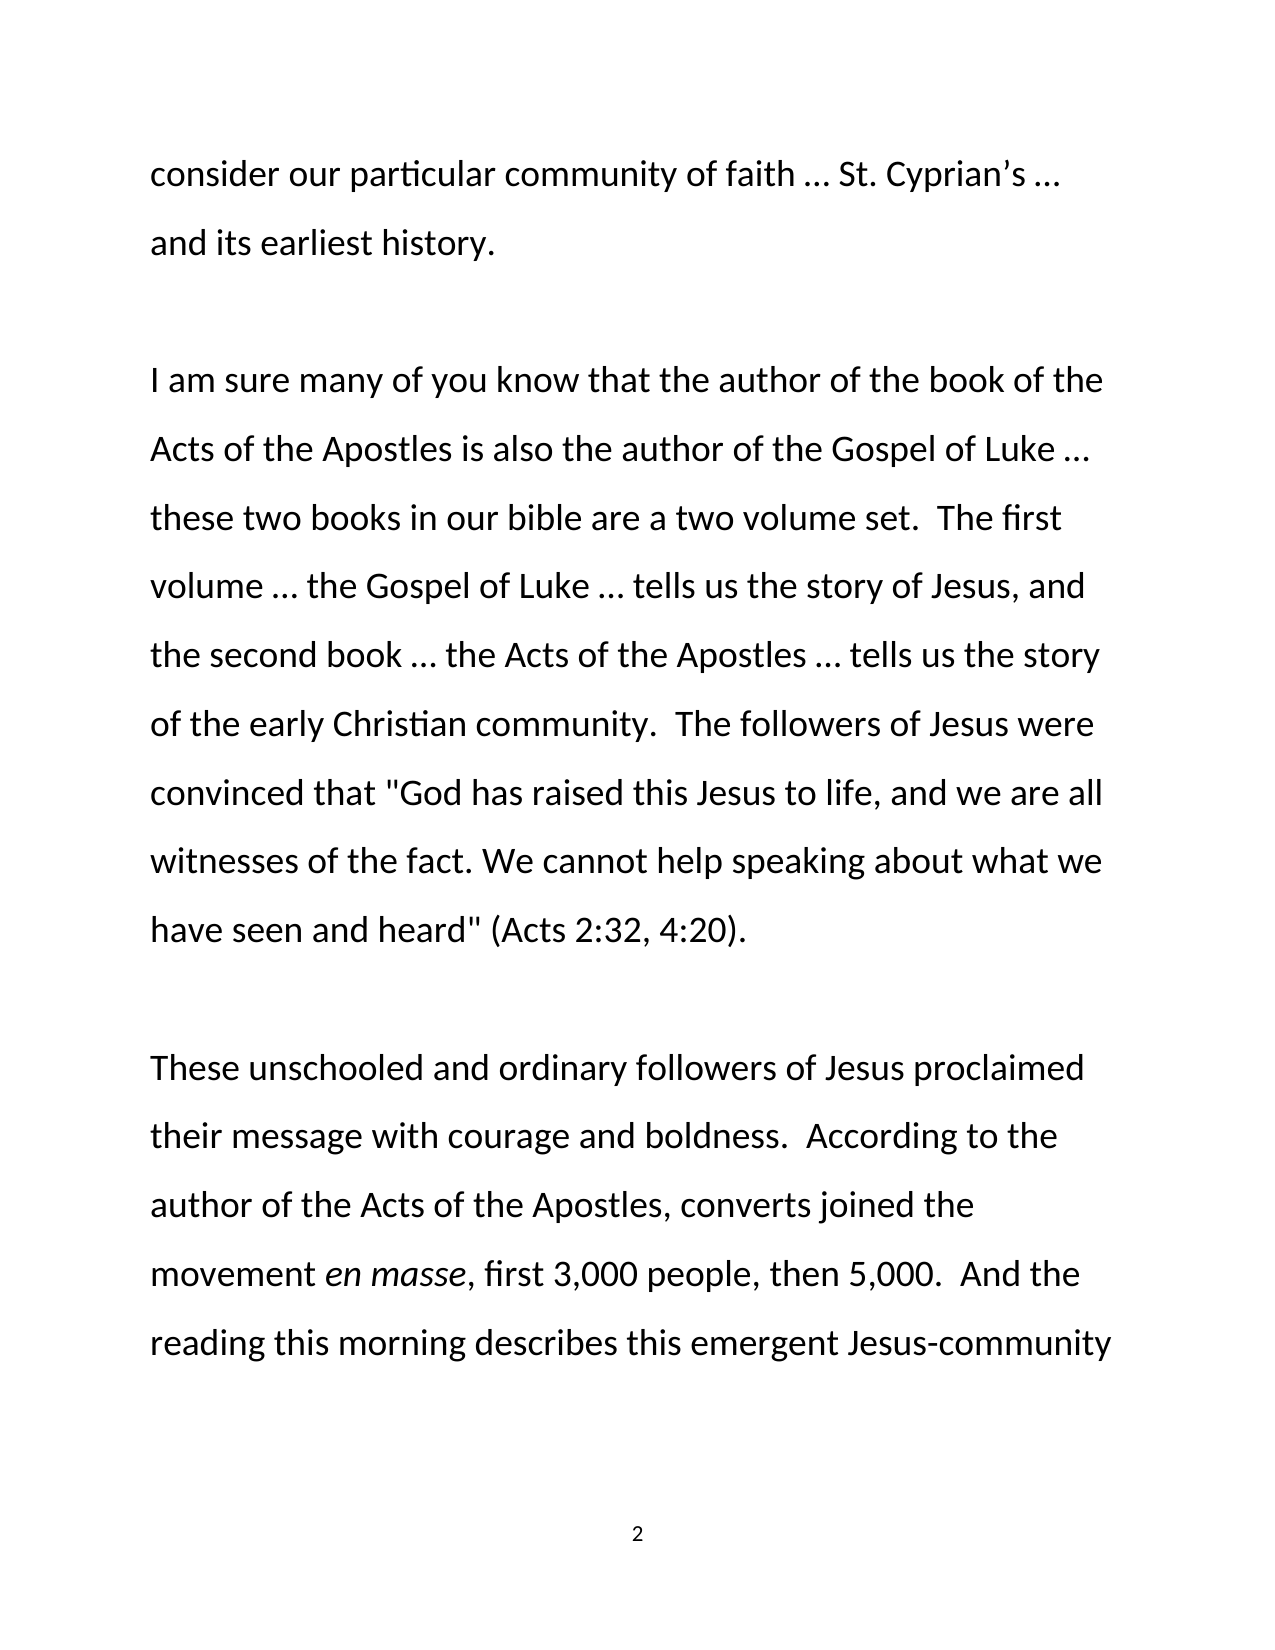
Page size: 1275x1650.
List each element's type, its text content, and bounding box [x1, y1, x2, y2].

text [150, 1044, 1125, 1364]
text I am sure many of you know that the author of the book of the Acts of the Apostles is also the author of the Gospel of Luke … these two books in our bible are a two volume set. The first volume … the Gospel of Luke … tells us the story of Jesus, and the second book … the Acts of the Apostles … tells us the story of the early Christian community. The followers of Jesus were convinced that "God has raised this Jesus to life, and we are all witnesses of the fact. We cannot help speaking about what we have seen and heard" (Acts 2:32, 4:20). [150, 356, 1125, 952]
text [150, 150, 1125, 264]
